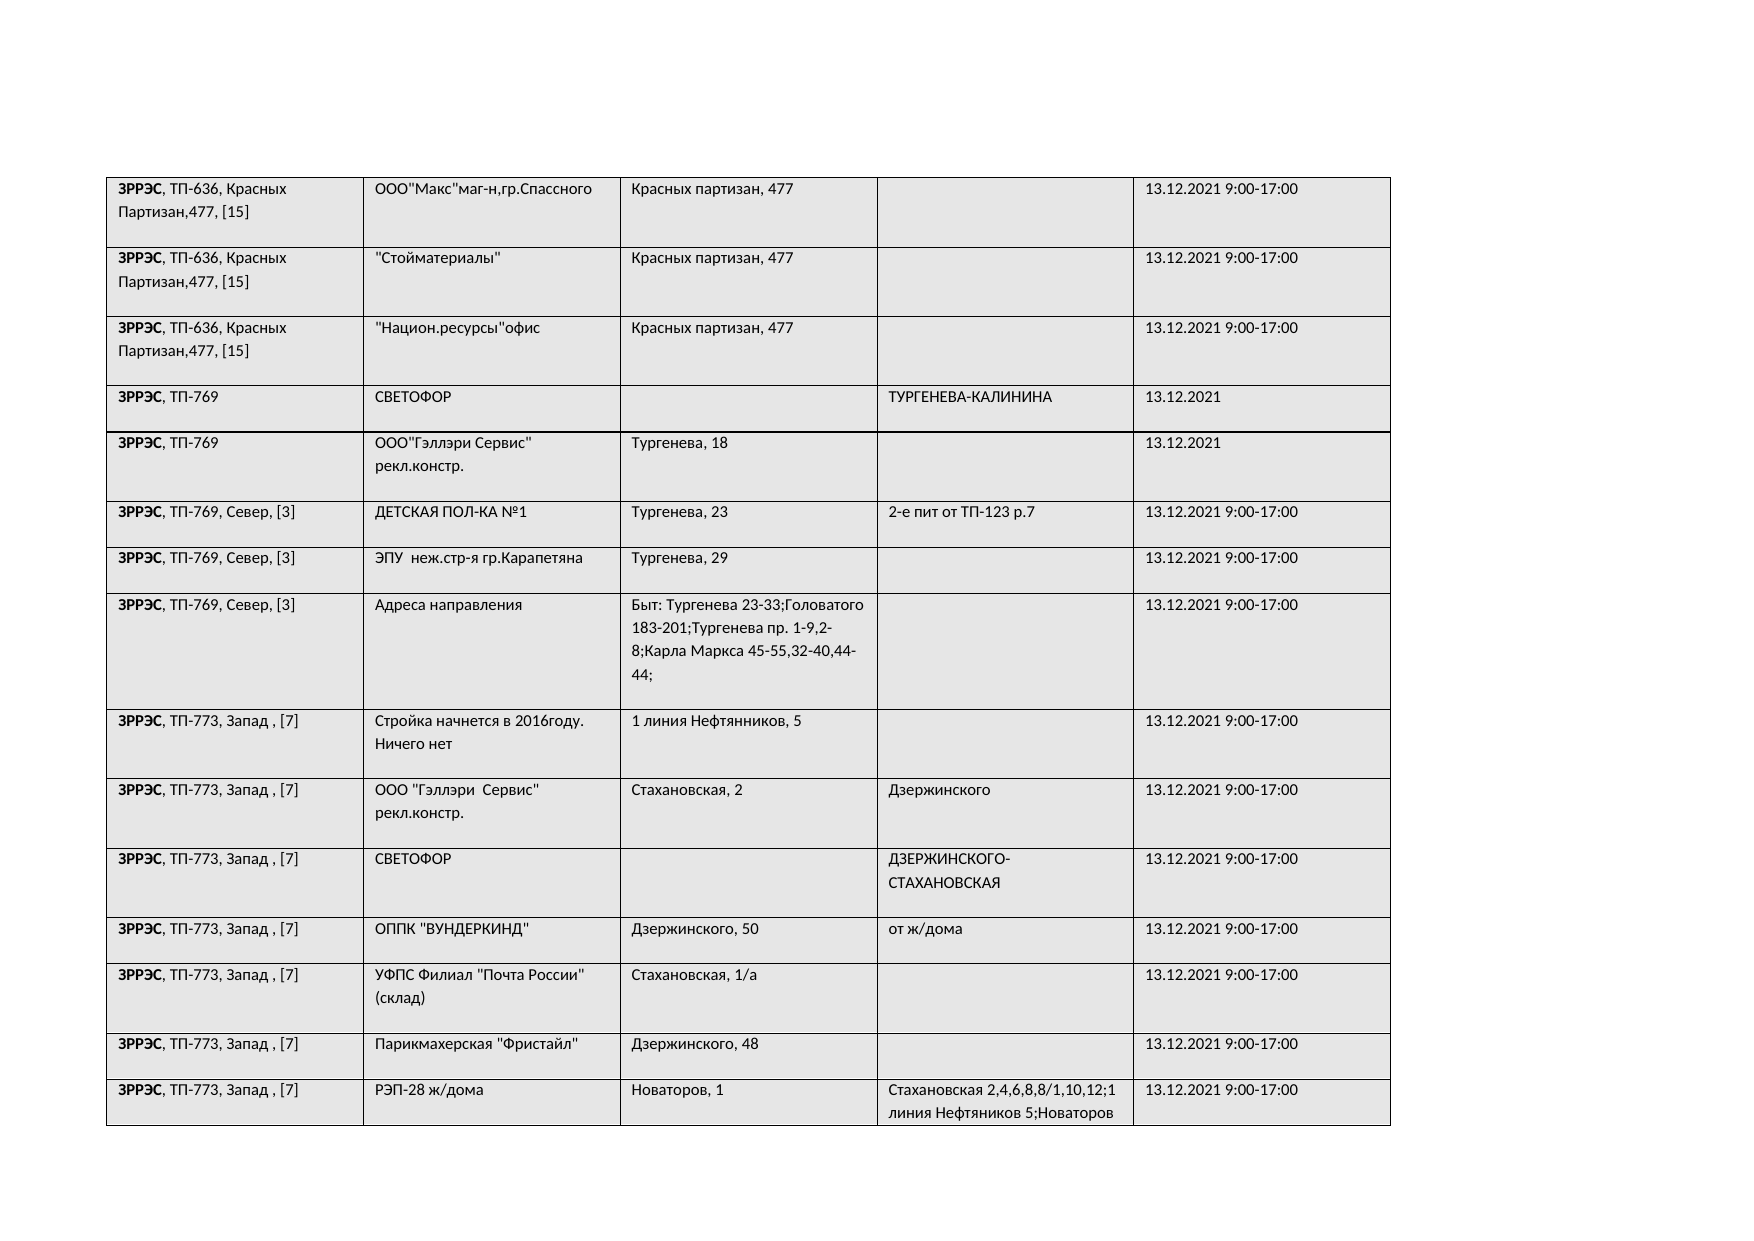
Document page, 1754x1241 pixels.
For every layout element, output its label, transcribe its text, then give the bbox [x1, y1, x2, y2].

table_cell ЗРРЭС, ТП-773, Запад , [7] [107, 964, 363, 1032]
table_cell ООО"Макс"маг-н,гр.Спассного [364, 178, 620, 247]
table_cell ЗРРЭС, ТП-636, Красных Партизан,477, [15] [107, 317, 363, 385]
table_cell ЗРРЭС, ТП-773, Запад , [7] [107, 918, 363, 963]
table_cell [878, 317, 1133, 385]
table_cell 1 линия Нефтянников, 5 [621, 710, 877, 778]
table_cell ТУРГЕНЕВА-КАЛИНИНА [878, 386, 1133, 431]
table_cell ДЕТСКАЯ ПОЛ-КА №1 [364, 502, 620, 547]
table_cell Адреса направления [364, 594, 620, 709]
table_cell Быт: Тургенева 23-33;Головатого 183-201;Тургенева пр. 1-9,2-8;Карла Маркса 45-55,32-40,44-44; [621, 594, 877, 709]
table_cell ДЗЕРЖИНСКОГО-СТАХАНОВСКАЯ [878, 849, 1133, 917]
table_cell Стахановская, 1/а [621, 964, 877, 1032]
table_cell ЗРРЭС, ТП-769 [107, 433, 363, 501]
table_cell ЭПУ неж.стр-я гр.Карапетяна [364, 548, 620, 593]
table_cell СВЕТОФОР [364, 849, 620, 917]
table_cell 13.12.2021 9:00-17:00 [1134, 849, 1390, 917]
table_cell 13.12.2021 [1134, 386, 1390, 431]
table_cell "Стойматериалы" [364, 248, 620, 316]
table_cell "Национ.ресурсы"офис [364, 317, 620, 385]
table_cell Новаторов, 1 [621, 1080, 877, 1124]
table_cell ЗРРЭС, ТП-636, Красных Партизан,477, [15] [107, 178, 363, 247]
table_cell 13.12.2021 9:00-17:00 [1134, 594, 1390, 709]
table_cell ЗРРЭС, ТП-636, Красных Партизан,477, [15] [107, 248, 363, 316]
table_cell [878, 548, 1133, 593]
table_cell 13.12.2021 9:00-17:00 [1134, 710, 1390, 778]
table_cell Дзержинского, 48 [621, 1034, 877, 1078]
table_cell РЭП-28 ж/дома [364, 1080, 620, 1124]
table_cell ООО"Гэллэри Сервис" рекл.констр. [364, 433, 620, 501]
table_cell Стройка начнется в 2016году. Ничего нет [364, 710, 620, 778]
table_cell [621, 849, 877, 917]
table_cell Стахановская, 2 [621, 779, 877, 848]
table_cell от ж/дома [878, 918, 1133, 963]
table_cell Красных партизан, 477 [621, 178, 877, 247]
table_cell ОППК "ВУНДЕРКИНД" [364, 918, 620, 963]
table_cell Красных партизан, 477 [621, 317, 877, 385]
table_cell 13.12.2021 9:00-17:00 [1134, 1034, 1390, 1078]
table_cell [878, 710, 1133, 778]
table_cell Тургенева, 29 [621, 548, 877, 593]
table_cell СВЕТОФОР [364, 386, 620, 431]
table_cell ЗРРЭС, ТП-769, Север, [3] [107, 502, 363, 547]
table_cell Дзержинского, 50 [621, 918, 877, 963]
table_cell УФПС Филиал "Почта России" (склад) [364, 964, 620, 1032]
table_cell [1134, 1080, 1390, 1124]
table_cell 13.12.2021 9:00-17:00 [1134, 779, 1390, 848]
table_cell [878, 178, 1133, 247]
table_cell Тургенева, 18 [621, 433, 877, 501]
table_cell 13.12.2021 9:00-17:00 [1134, 964, 1390, 1032]
table_cell 2-е пит от ТП-123 р.7 [878, 502, 1133, 547]
table_cell ЗРРЭС, ТП-773, Запад , [7] [107, 1034, 363, 1078]
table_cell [107, 1080, 363, 1124]
table_cell 13.12.2021 [1134, 433, 1390, 501]
table_cell [878, 964, 1133, 1032]
table_cell ЗРРЭС, ТП-769, Север, [3] [107, 594, 363, 709]
table_cell Тургенева, 23 [621, 502, 877, 547]
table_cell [878, 1080, 1133, 1124]
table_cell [1134, 178, 1390, 247]
table_cell 13.12.2021 9:00-17:00 [1134, 502, 1390, 547]
table_cell [621, 386, 877, 431]
table_cell [878, 248, 1133, 316]
table_cell [878, 1034, 1133, 1078]
table_cell ЗРРЭС, ТП-773, Запад , [7] [107, 710, 363, 778]
table_cell Дзержинского [878, 779, 1133, 848]
table_cell 13.12.2021 9:00-17:00 [1134, 248, 1390, 316]
table_cell ООО "Гэллэри Сервис" рекл.констр. [364, 779, 620, 848]
table_cell 13.12.2021 9:00-17:00 [1134, 918, 1390, 963]
table_cell [878, 433, 1133, 501]
table_cell ЗРРЭС, ТП-769 [107, 386, 363, 431]
table_cell 13.12.2021 9:00-17:00 [1134, 548, 1390, 593]
table_cell [878, 594, 1133, 709]
table_cell Красных партизан, 477 [621, 248, 877, 316]
table_cell 13.12.2021 9:00-17:00 [1134, 317, 1390, 385]
table_cell Парикмахерская "Фристайл" [364, 1034, 620, 1078]
table_cell ЗРРЭС, ТП-769, Север, [3] [107, 548, 363, 593]
table_cell ЗРРЭС, ТП-773, Запад , [7] [107, 849, 363, 917]
table_cell ЗРРЭС, ТП-773, Запад , [7] [107, 779, 363, 848]
